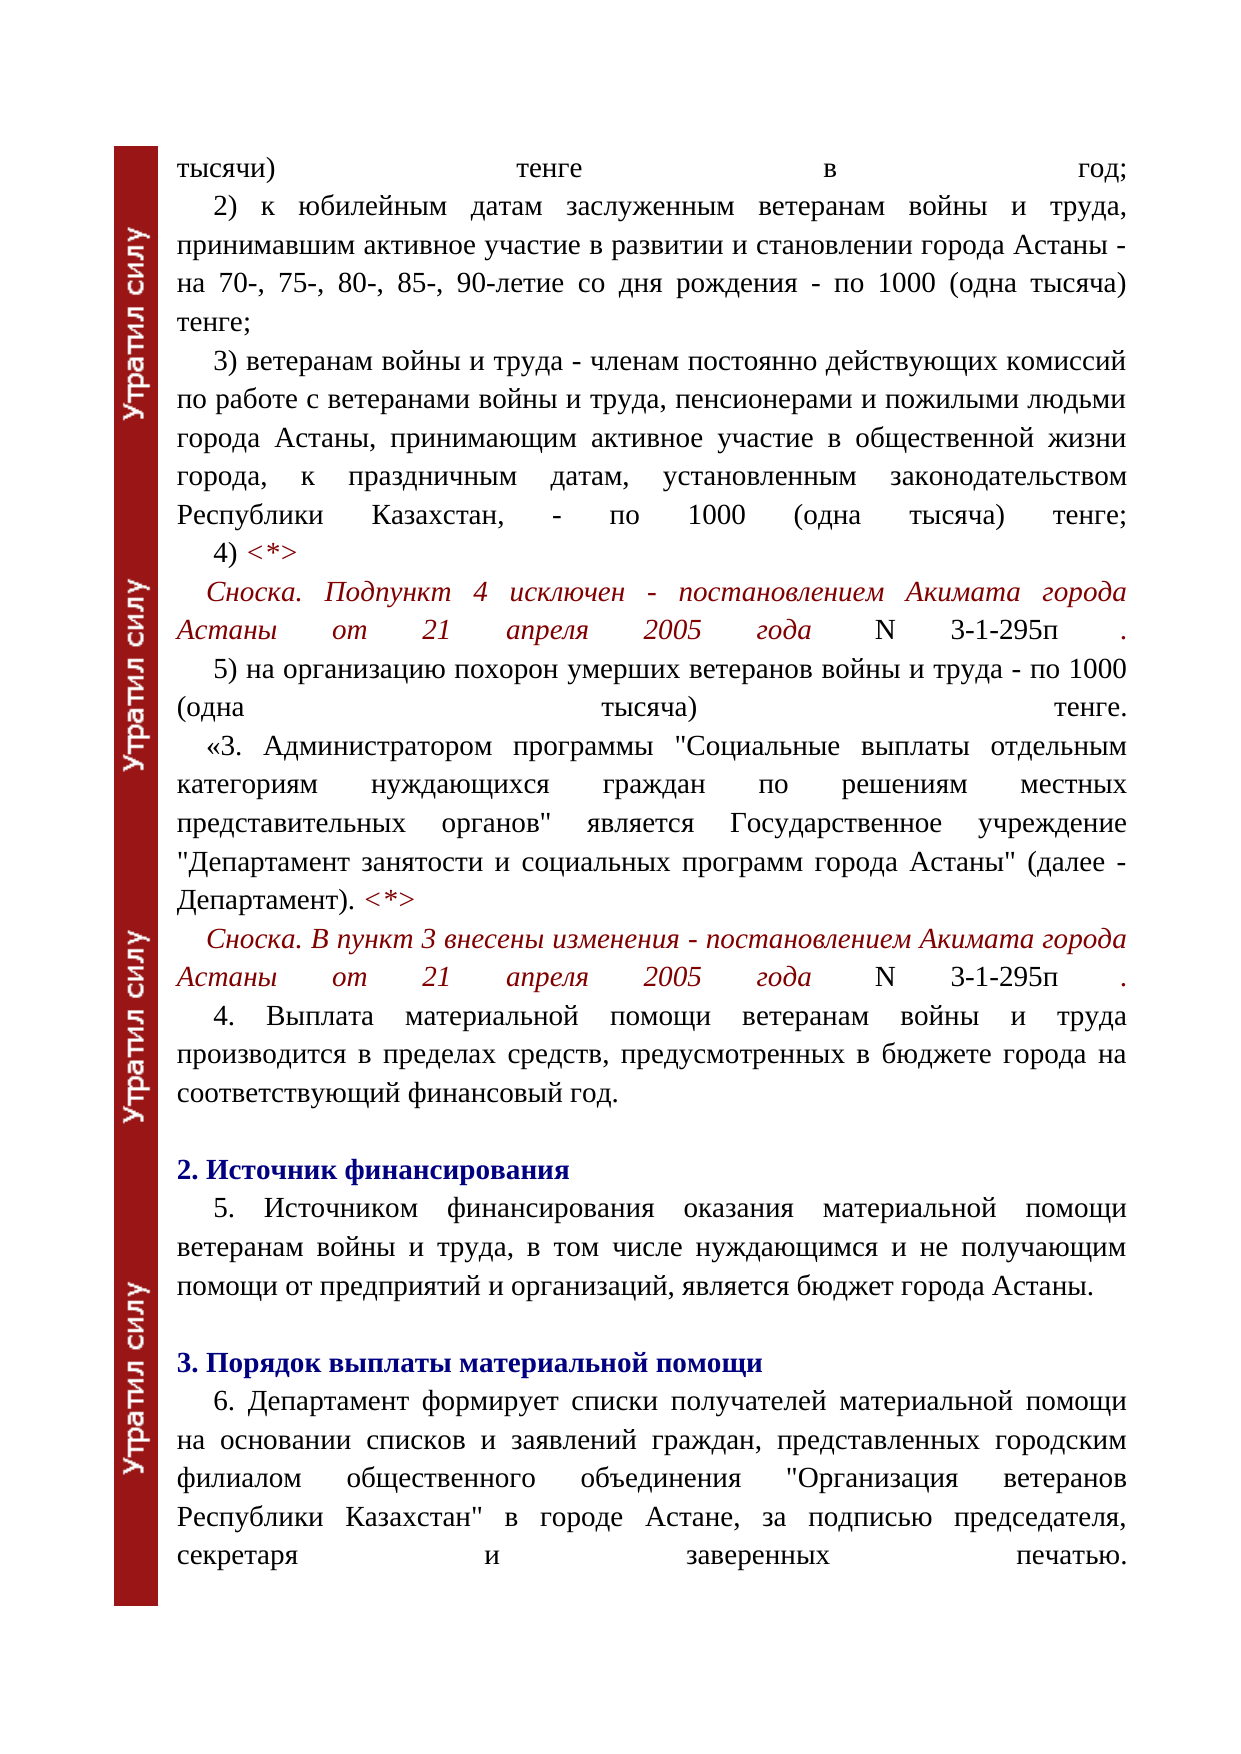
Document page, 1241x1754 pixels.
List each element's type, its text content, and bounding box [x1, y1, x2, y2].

text 5. Источником финансирования оказания материальной помощи ветеранам войны и труда, в том числе нуждающимся и не получающим помощи от предприятий и организаций, является бюджет города Астаны. [112, 1191, 1128, 1301]
picture [114, 1301, 158, 1306]
picture [114, 1571, 158, 1606]
picture [114, 1186, 158, 1191]
text 2. Источник финансирования [112, 1113, 1128, 1186]
text 3. Порядок выплаты материальной помощи [112, 1306, 1128, 1378]
picture [114, 146, 158, 150]
picture [114, 1378, 158, 1383]
picture [114, 1108, 158, 1113]
